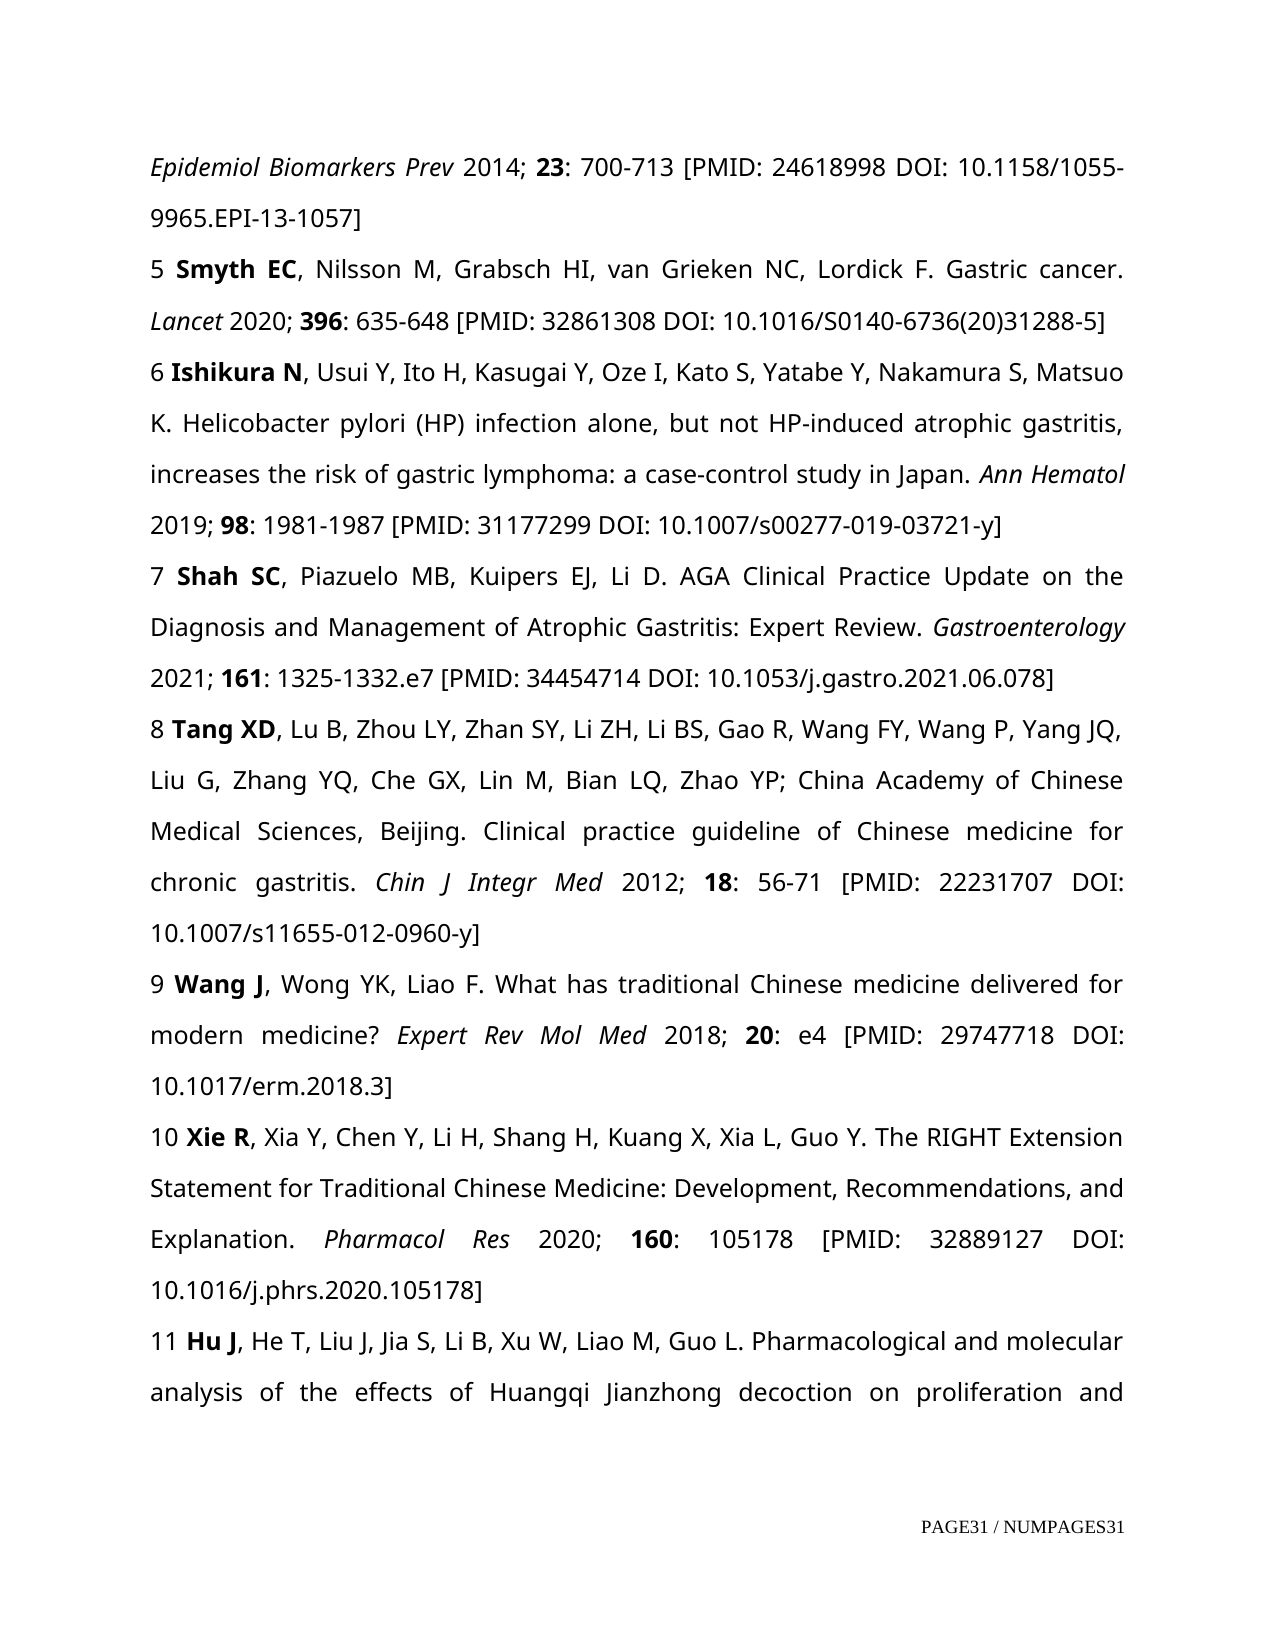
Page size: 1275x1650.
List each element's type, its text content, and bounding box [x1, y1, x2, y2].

text 6 Ishikura N, Usui Y, Ito H, Kasugai Y, Oze I, Kato S, Yatabe Y, Nakamura S, Matsuo K. Helicobacter pylori (HP) infection alone, but not HP-induced atrophic gastritis, increases the risk of gastric lymphoma: a case-control study in Japan. Ann Hematol 2019; 98: 1981-1987 [PMID: 31177299 DOI: 10.1007/s00277-019-03721-y] [150, 354, 1125, 541]
text 9 Wang J, Wong YK, Liao F. What has traditional Chinese medicine delivered for modern medicine? Expert Rev Mol Med 2018; 20: e4 [PMID: 29747718 DOI: 10.1017/erm.2018.3] [150, 967, 1125, 1103]
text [150, 1324, 1125, 1409]
text 7 Shah SC, Piazuelo MB, Kuipers EJ, Li D. AGA Clinical Practice Update on the Diagnosis and Management of Atrophic Gastritis: Expert Review. Gastroenterology 2021; 161: 1325-1332.e7 [PMID: 34454714 DOI: 10.1053/j.gastro.2021.06.078] [150, 558, 1125, 694]
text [150, 150, 1125, 235]
text 10 Xie R, Xia Y, Chen Y, Li H, Shang H, Kuang X, Xia L, Guo Y. The RIGHT Extension Statement for Traditional Chinese Medicine: Development, Recommendations, and Explanation. Pharmacol Res 2020; 160: 105178 [PMID: 32889127 DOI: 10.1016/j.phrs.2020.105178] [150, 1120, 1125, 1307]
text 5 Smyth EC, Nilsson M, Grabsch HI, van Grieken NC, Lordick F. Gastric cancer. Lancet 2020; 396: 635-648 [PMID: 32861308 DOI: 10.1016/S0140-6736(20)31288-5] [150, 252, 1125, 337]
text 8 Tang XD, Lu B, Zhou LY, Zhan SY, Li ZH, Li BS, Gao R, Wang FY, Wang P, Yang JQ, Liu G, Zhang YQ, Che GX, Lin M, Bian LQ, Zhao YP; China Academy of Chinese Medical Sciences, Beijing. Clinical practice guideline of Chinese medicine for chronic gastritis. Chin J Integr Med 2012; 18: 56-71 [PMID: 22231707 DOI: 10.1007/s11655-012-0960-y] [150, 711, 1125, 950]
